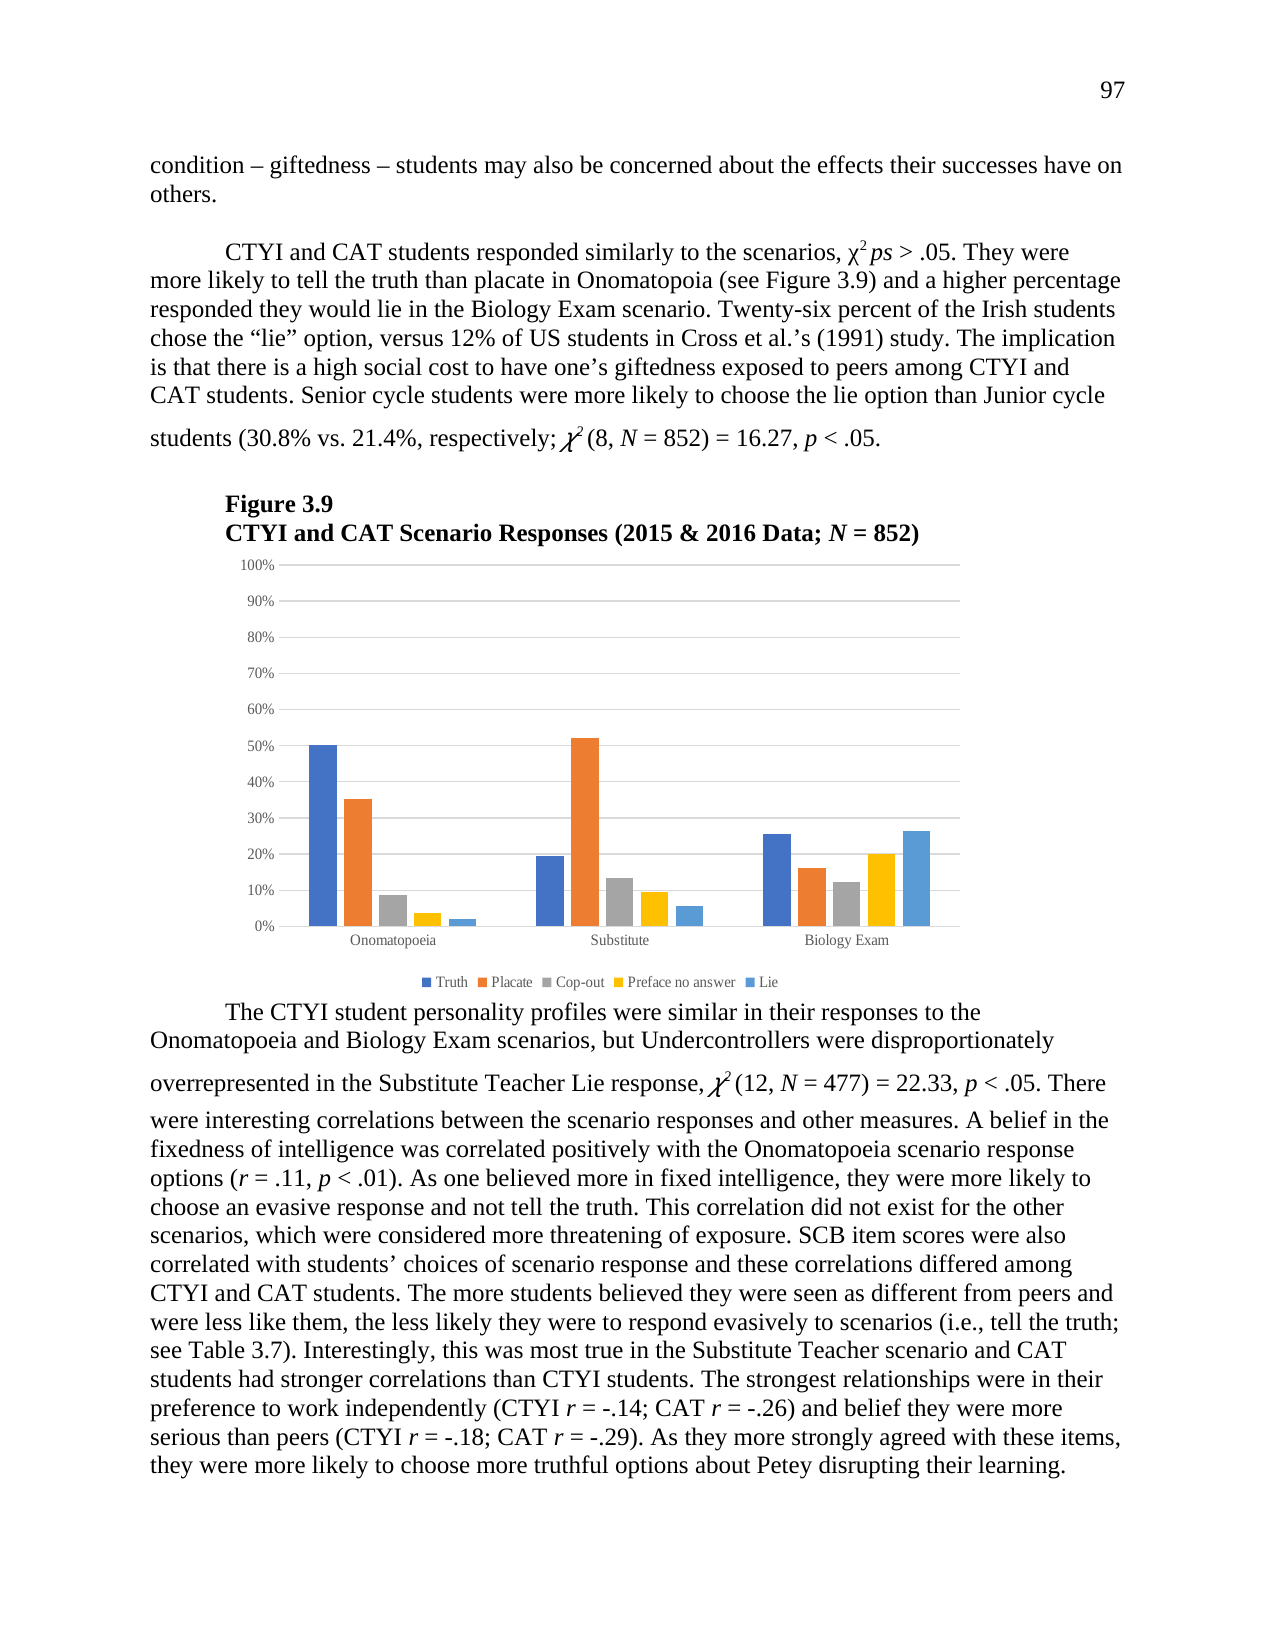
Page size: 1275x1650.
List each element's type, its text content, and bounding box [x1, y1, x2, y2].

text CTYI and CAT students responded similarly to the scenarios, χ2 ps > .05. They were more likely to tell the truth than placate in Onomatopoia (see Figure 3.9) and a higher percentage responded they would lie in the Biology Exam scenario. Twenty-six percent of the Irish students chose the “lie” option, versus 12% of US students in Cross et al.’s (1991) study. The implication is that there is a high social cost to have one’s giftedness exposed to peers among CTYI and CAT students. Senior cycle students were more likely to choose the lie option than Junior cycle students (30.8% vs. 21.4%, respectively; χ2 (8, N = 852) = 16.27, p < .05. [150, 237, 1125, 460]
text Figure 3.9 [150, 489, 1125, 518]
text CTYI and CAT Scenario Responses (2015 & 2016 Data; N = 852) [150, 518, 1125, 547]
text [150, 150, 1125, 207]
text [150, 997, 1125, 1479]
